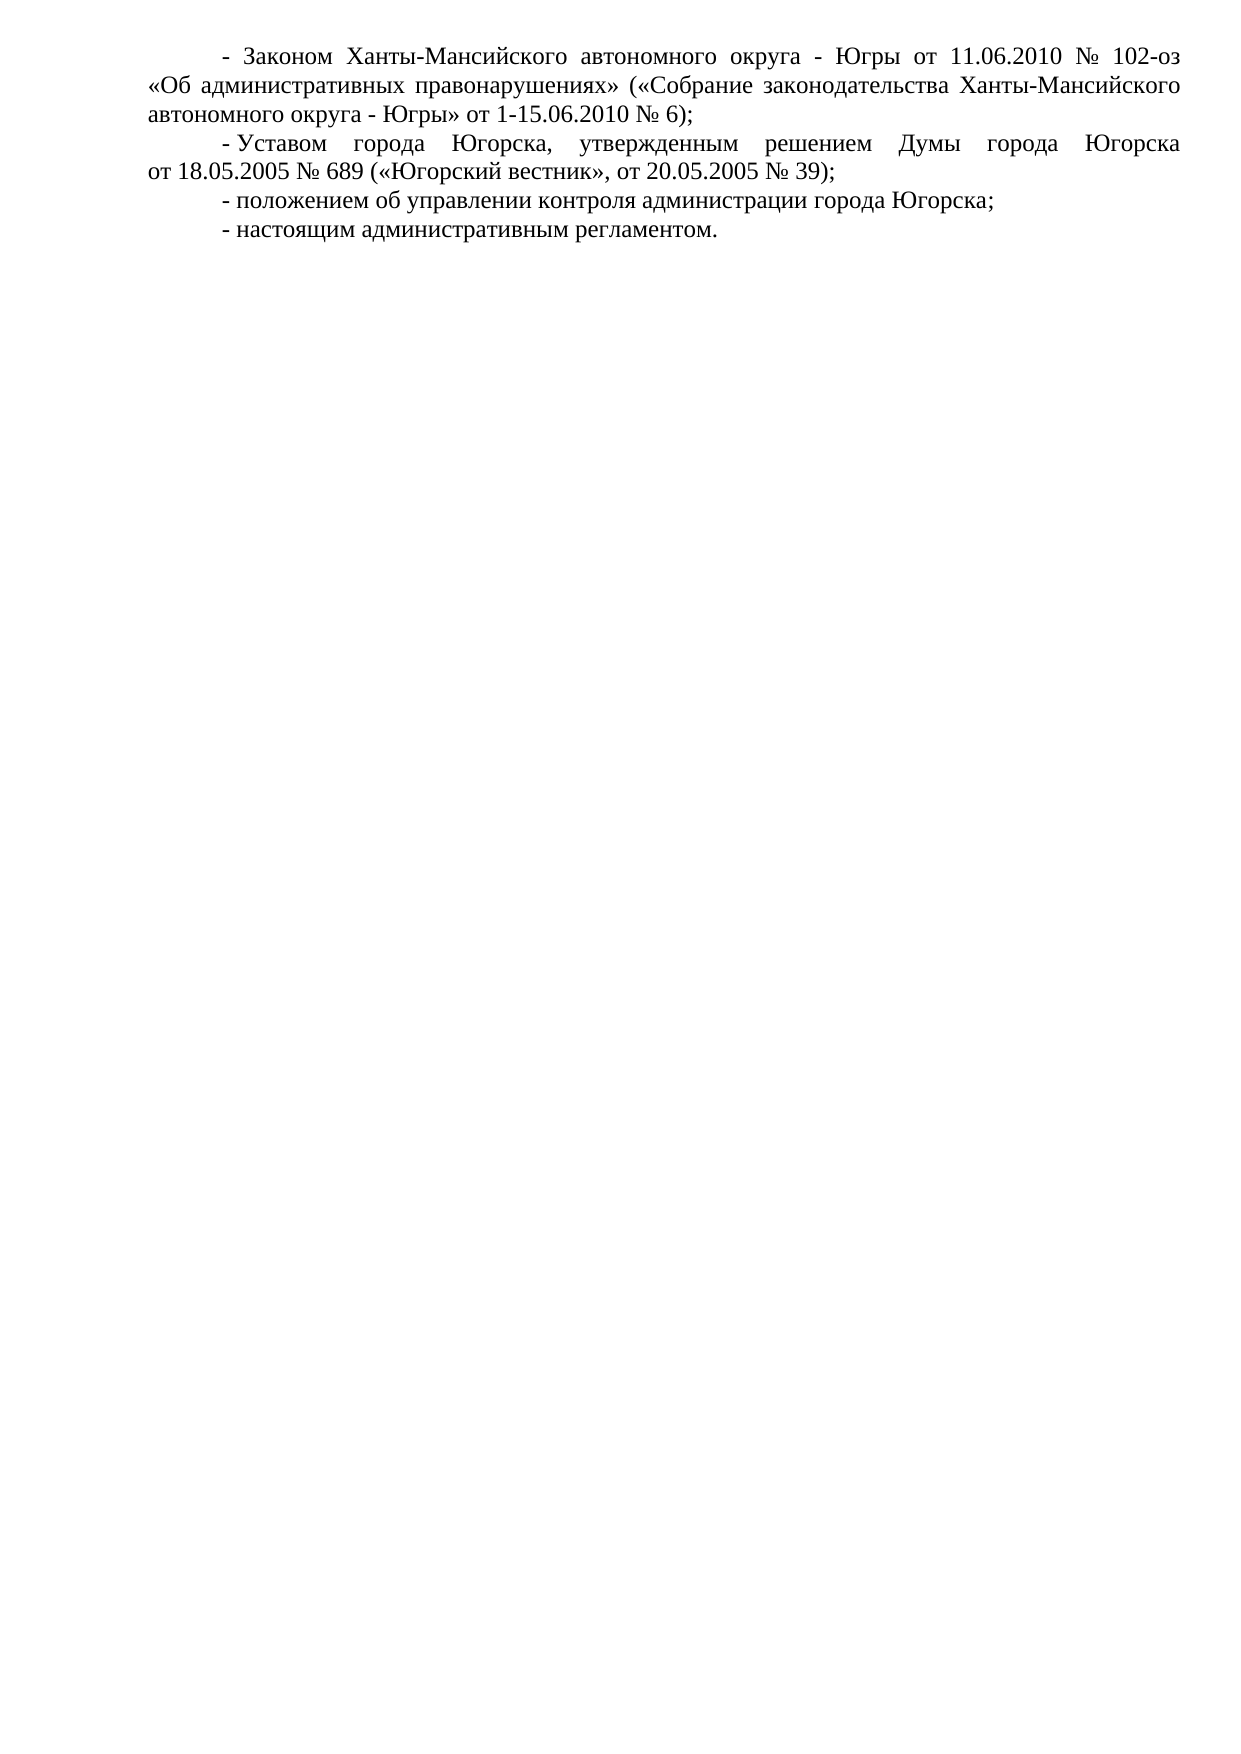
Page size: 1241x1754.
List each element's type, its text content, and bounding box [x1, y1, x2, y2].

text от [148, 128, 1181, 185]
